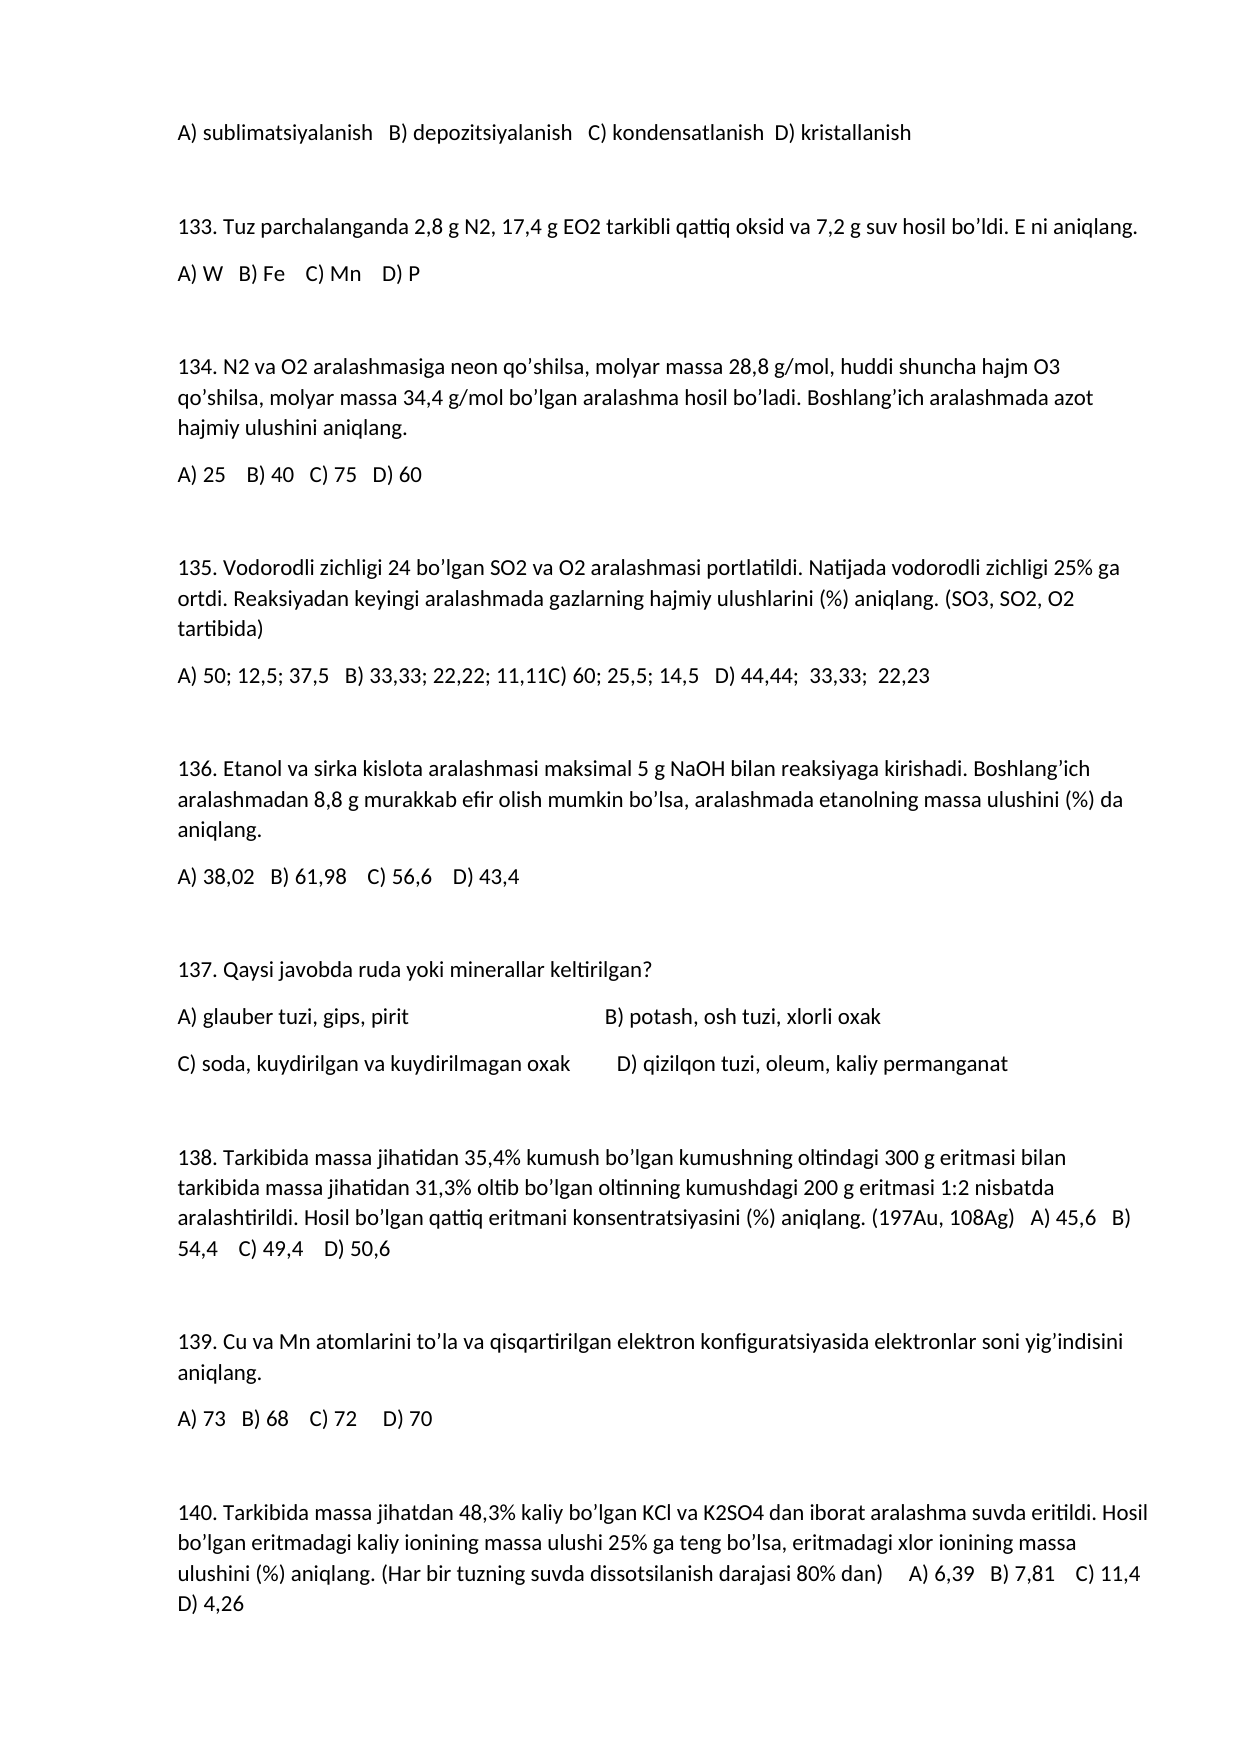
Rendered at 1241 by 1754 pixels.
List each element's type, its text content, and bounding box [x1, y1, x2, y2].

text A) 73 B) 68 C) 72 D) 70 [177, 1404, 1152, 1433]
text A) 25 B) 40 C) 75 D) 60 [177, 460, 1152, 488]
text A) 50; 12,5; 37,5 B) 33,33; 22,22; 11,11C) 60; 25,5; 14,5 D) 44,44; 33,33; 22,23 [177, 661, 1152, 689]
text 136. Etanol va sirka kislota aralashmasi maksimal 5 g NaOH bilan reaksiyaga kirishadi. Boshlang’ich aralashmadan 8,8 g murakkab efir olish mumkin bo’lsa, aralashmada etanolning massa ulushini (%) da aniqlang. [177, 754, 1152, 843]
text A) glauber tuzi, gips, pirit B) potash, osh tuzi, xlorli oxak [177, 1002, 1152, 1031]
text A) sublimatsiyalanish B) depozitsiyalanish C) kondensatlanish D) kristallanish [177, 118, 1152, 146]
text 137. Qaysi javobda ruda yoki minerallar keltirilgan? [177, 956, 1152, 984]
text 133. Tuz parchalanganda 2,8 g N2, 17,4 g EO2 tarkibli qattiq oksid va 7,2 g suv hosil bo’ldi. E ni aniqlang. [177, 212, 1152, 240]
text C) soda, kuydirilgan va kuydirilmagan oxak D) qizilqon tuzi, oleum, kaliy permanganat [177, 1049, 1152, 1077]
text 134. N2 va O2 aralashmasiga neon qo’shilsa, molyar massa 28,8 g/mol, huddi shuncha hajm O3 qo’shilsa, molyar massa 34,4 g/mol bo’lgan aralashma hosil bo’ladi. Boshlang’ich aralashmada azot hajmiy ulushini aniqlang. [177, 352, 1152, 441]
text 139. Cu va Mn atomlarini to’la va qisqartirilgan elektron konfiguratsiyasida elektronlar soni yig’indisini aniqlang. [177, 1327, 1152, 1386]
text A) 38,02 B) 61,98 C) 56,6 D) 43,4 [177, 862, 1152, 890]
text 138. Tarkibida massa jihatidan 35,4% kumush bo’lgan kumushning oltindagi 300 g eritmasi bilan tarkibida massa jihatidan 31,3% oltib bo’lgan oltinning kumushdagi 200 g eritmasi 1:2 nisbatda aralashtirildi. Hosil bo’lgan qattiq eritmani konsentratsiyasini (%) aniqlang. (197Au, 108Ag) A) 45,6 B) 54,4 C) 49,4 D) 50,6 [177, 1143, 1152, 1262]
text 140. Tarkibida massa jihatdan 48,3% kaliy bo’lgan KCl va K2SO4 dan iborat aralashma suvda eritildi. Hosil bo’lgan eritmadagi kaliy ionining massa ulushi 25% ga teng bo’lsa, eritmadagi xlor ionining massa ulushini (%) aniqlang. (Har bir tuzning suvda dissotsilanish darajasi 80% dan) A) 6,39 B) 7,81 C) 11,4 D) 4,26 [177, 1498, 1152, 1617]
text A) W B) Fe C) Mn D) P [177, 259, 1152, 287]
text 135. Vodorodli zichligi 24 bo’lgan SO2 va O2 aralashmasi portlatildi. Natijada vodorodli zichligi 25% ga ortdi. Reaksiyadan keyingi aralashmada gazlarning hajmiy ulushlarini (%) aniqlang. (SO3, SO2, O2 tartibida) [177, 553, 1152, 642]
